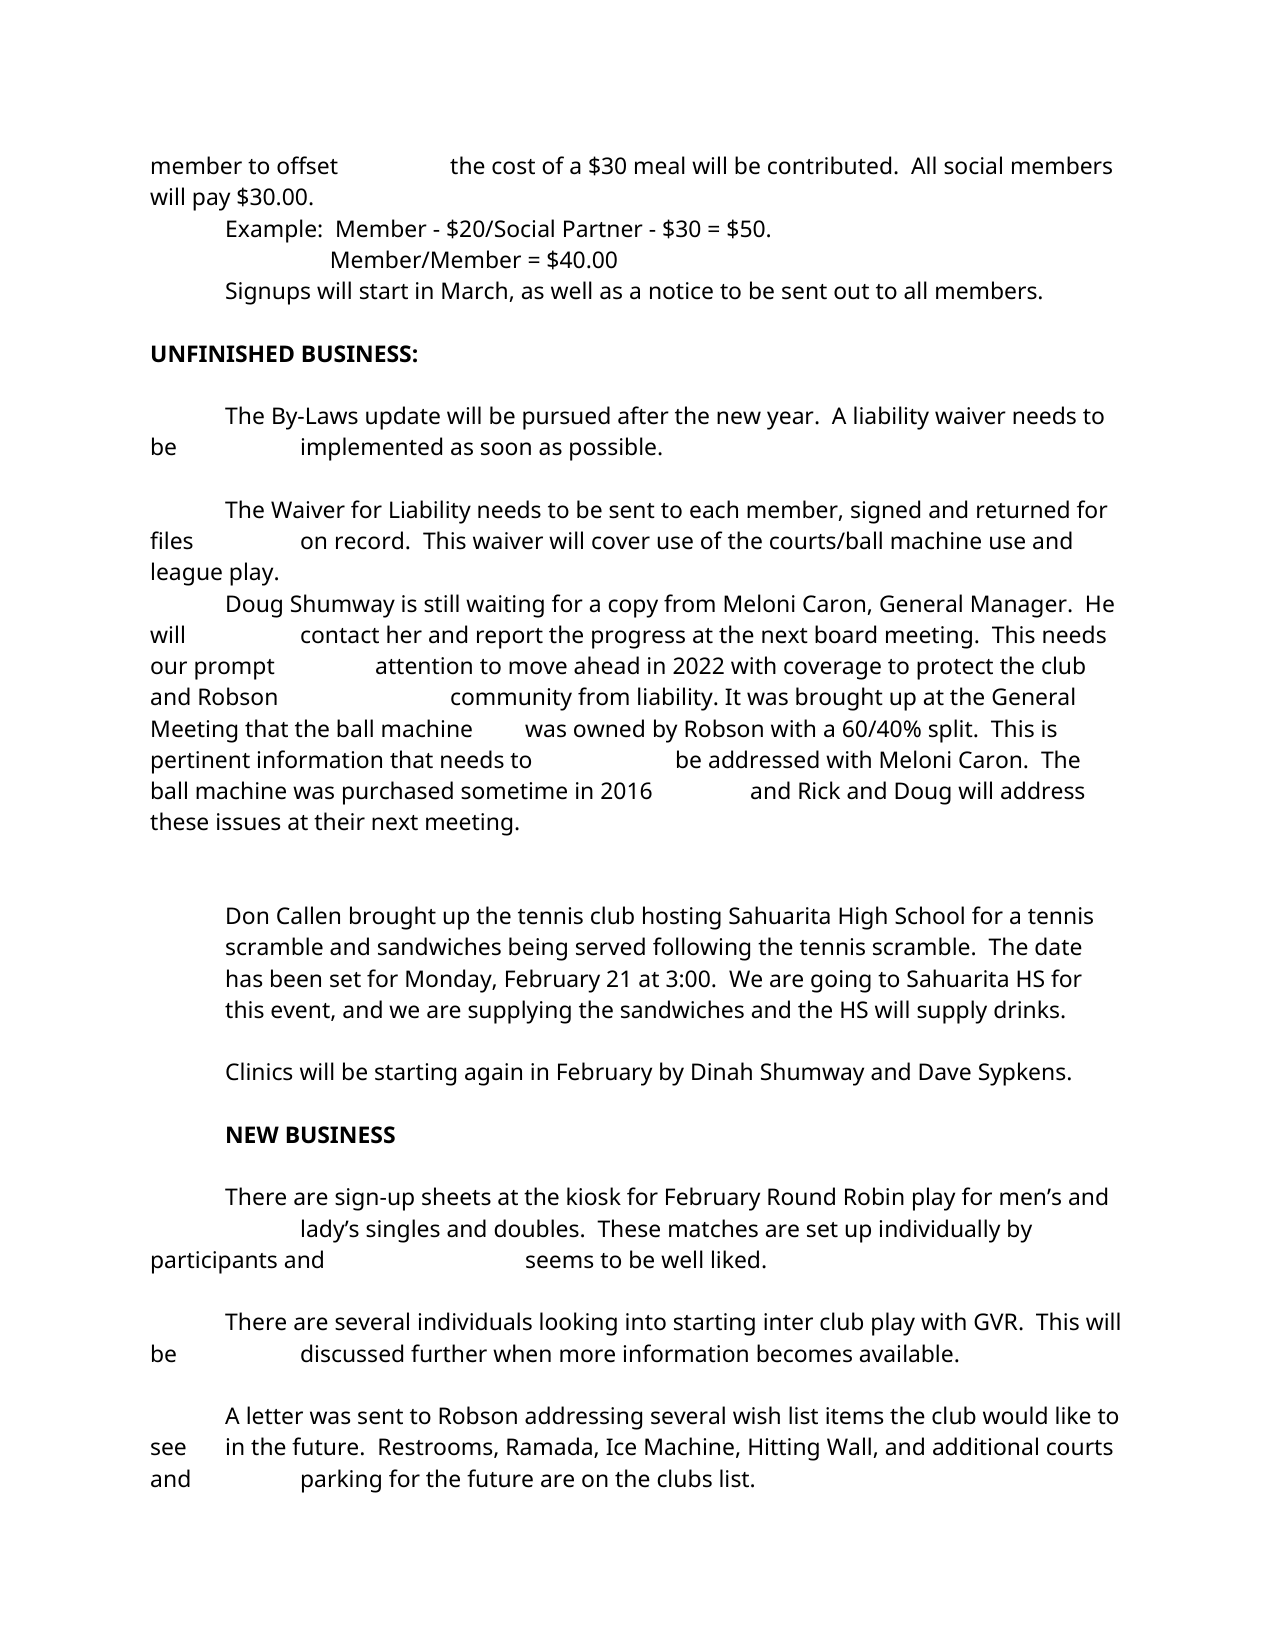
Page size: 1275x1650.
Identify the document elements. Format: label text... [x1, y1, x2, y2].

text UNFINISHED BUSINESS: [150, 337, 1125, 369]
text Doug Shumway is still waiting for a copy from Meloni Caron, General Manager. He will contact her and report the progress at the next board meeting. This needs our prompt attention to move ahead in 2022 with coverage to protect the club and Robson community from liability. It was brought up at the General Meeting that the ball machine was owned by Robson with a 60/40% split. This is pertinent information that needs to be addressed with Meloni Caron. The ball machine was purchased sometime in 2016 and Rick and Doug will address these issues at their next meeting. [150, 587, 1125, 837]
text NEW BUSINESS [150, 1119, 1125, 1150]
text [150, 150, 1125, 212]
text There are sign-up sheets at the kiosk for February Round Robin play for men’s and lady’s singles and doubles. These matches are set up individually by participants and seems to be well liked. [150, 1181, 1125, 1275]
text Signups will start in March, as well as a notice to be sent out to all members. [150, 275, 1125, 306]
text Clinics will be starting again in February by Dinah Shumway and Dave Sypkens. [150, 1056, 1125, 1087]
text The By-Laws update will be pursued after the new year. A liability waiver needs to be implemented as soon as possible. [150, 400, 1125, 462]
text There are several individuals looking into starting inter club play with GVR. This will be discussed further when more information becomes available. [150, 1306, 1125, 1369]
text Don Callen brought up the tennis club hosting Sahuarita High School for a tennis scramble and sandwiches being served following the tennis scramble. The date has been set for Monday, February 21 at 3:00. We are going to Sahuarita HS for this event, and we are supplying the sandwiches and the HS will supply drinks. [225, 900, 1125, 1025]
text A letter was sent to Robson addressing several wish list items the club would like to see in the future. Restrooms, Ramada, Ice Machine, Hitting Wall, and additional courts and parking for the future are on the clubs list. [150, 1400, 1125, 1494]
text Example: Member - $20/Social Partner - $30 = $50. [150, 212, 1125, 244]
text The Waiver for Liability needs to be sent to each member, signed and returned for files on record. This waiver will cover use of the courts/ball machine use and league play. [150, 494, 1125, 587]
text Member/Member = $40.00 [150, 244, 1125, 275]
